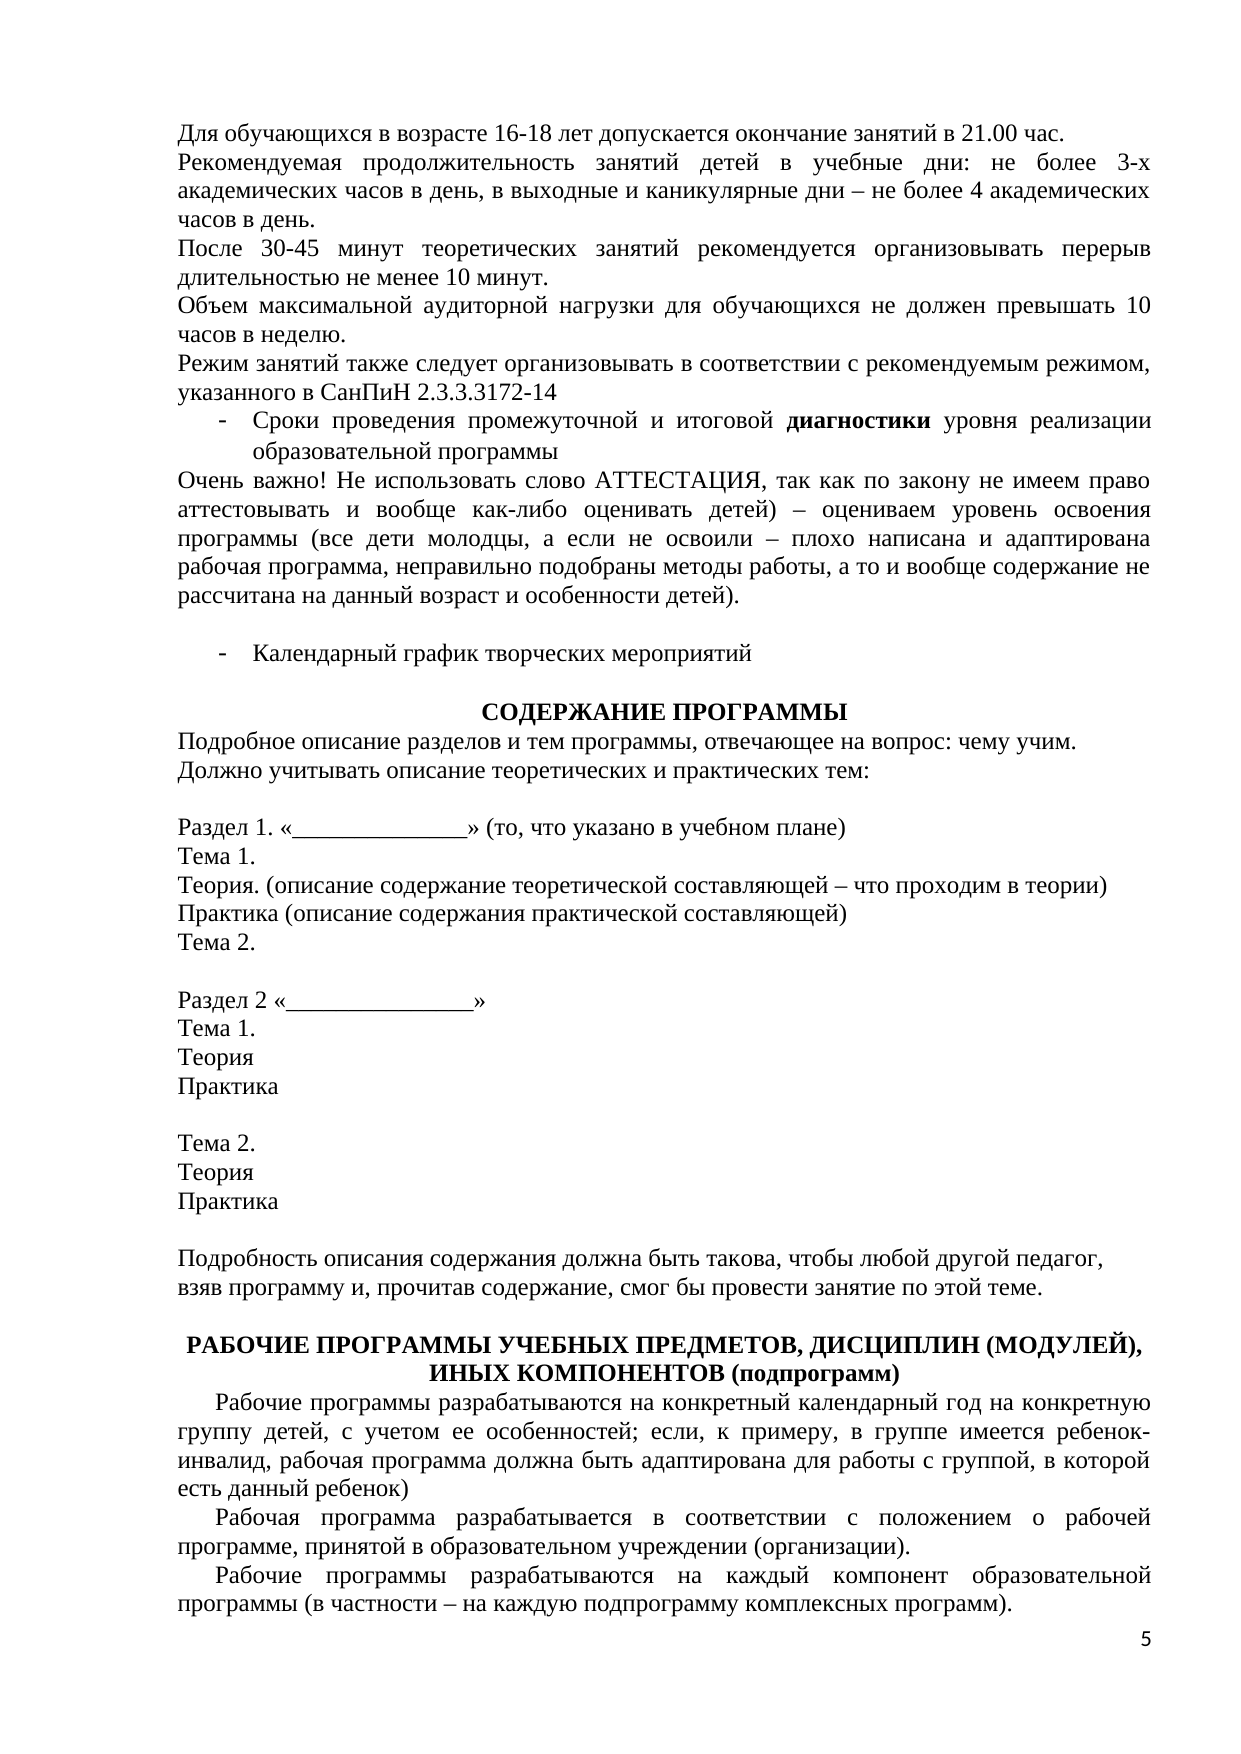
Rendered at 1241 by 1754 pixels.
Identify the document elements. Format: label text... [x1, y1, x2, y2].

text Теория [177, 1042, 1152, 1071]
text Рабочие программы разрабатываются на конкретный календарный год на конкретную группу детей, с учетом ее особенностей; если, к примеру, в группе имеется ребенок-инвалид, рабочая программа должна быть адаптирована для работы с группой, в которой есть данный ребенок) [177, 1387, 1152, 1502]
text Теория. (описание содержание теоретической составляющей – что проходим в теории) [177, 870, 1152, 898]
text Практика (описание содержания практической составляющей) [177, 898, 1152, 927]
text Тема 2. [177, 1128, 1152, 1157]
list Сроки проведения промежуточной и итоговой диагностики уровня реализации образовательной программы [215, 406, 1152, 465]
text Рабочие программы разрабатываются на каждый компонент образовательной программы (в частности – на каждую подпрограмму комплексных программ). [177, 1560, 1152, 1617]
list Календарный график творческих мероприятий [215, 638, 1152, 668]
text После 30-45 минут теоретических занятий рекомендуется организовывать перерыв длительностью не менее 10 минут. [177, 233, 1152, 291]
text Подробное описание разделов и тем программы, отвечающее на вопрос: чему учим. Должно учитывать описание теоретических и практических тем: [177, 726, 1152, 783]
text Раздел 1. «______________» (то, что указано в учебном плане) [177, 812, 1152, 841]
text Объем максимальной аудиторной нагрузки для обучающихся не должен превышать 10 часов в неделю. [177, 291, 1152, 348]
text Тема 1. [177, 1013, 1152, 1042]
text Подробность описания содержания должна быть такова, чтобы любой другой педагог, взяв программу и, прочитав содержание, смог бы провести занятие по этой теме. [177, 1243, 1152, 1301]
text Тема 2. [177, 927, 1152, 956]
text Практика [177, 1186, 1152, 1215]
text Для обучающихся в возрасте 16-18 лет допускается окончание занятий в 21.00 час. [177, 118, 1152, 147]
text Рабочая программа разрабатывается в соответствии с положением о рабочей программе, принятой в образовательном учреждении (организации). [177, 1502, 1152, 1560]
text Раздел 2 «_______________» [177, 985, 1152, 1013]
text Теория [177, 1157, 1152, 1186]
text Очень важно! Не использовать слово АТТЕСТАЦИЯ, так как по закону не имеем право аттестовывать и вообще как-либо оценивать детей) – оцениваем уровень освоения программы (все дети молодцы, а если не освоили – плохо написана и адаптирована рабочая программа, неправильно подобраны методы работы, а то и вообще содержание не рассчитана на данный возраст и особенности детей). [177, 465, 1152, 609]
text Тема 1. [177, 841, 1152, 870]
text Практика [177, 1071, 1152, 1100]
text СОДЕРЖАНИЕ ПРОГРАММЫ [177, 697, 1152, 726]
text Рекомендуемая продолжительность занятий детей в учебные дни: не более 3-х академических часов в день, в выходные и каникулярные дни – не более 4 академических часов в день. [177, 147, 1152, 233]
text РАБОЧИЕ ПРОГРАММЫ УЧЕБНЫХ ПРЕДМЕТОВ, ДИСЦИПЛИН (МОДУЛЕЙ), ИНЫХ КОМПОНЕНТОВ (подпрограмм) [177, 1330, 1152, 1387]
text Режим занятий также следует организовывать в соответствии с рекомендуемым режимом, указанного в СанПиН 2.3.3.3172-14 [177, 348, 1152, 406]
